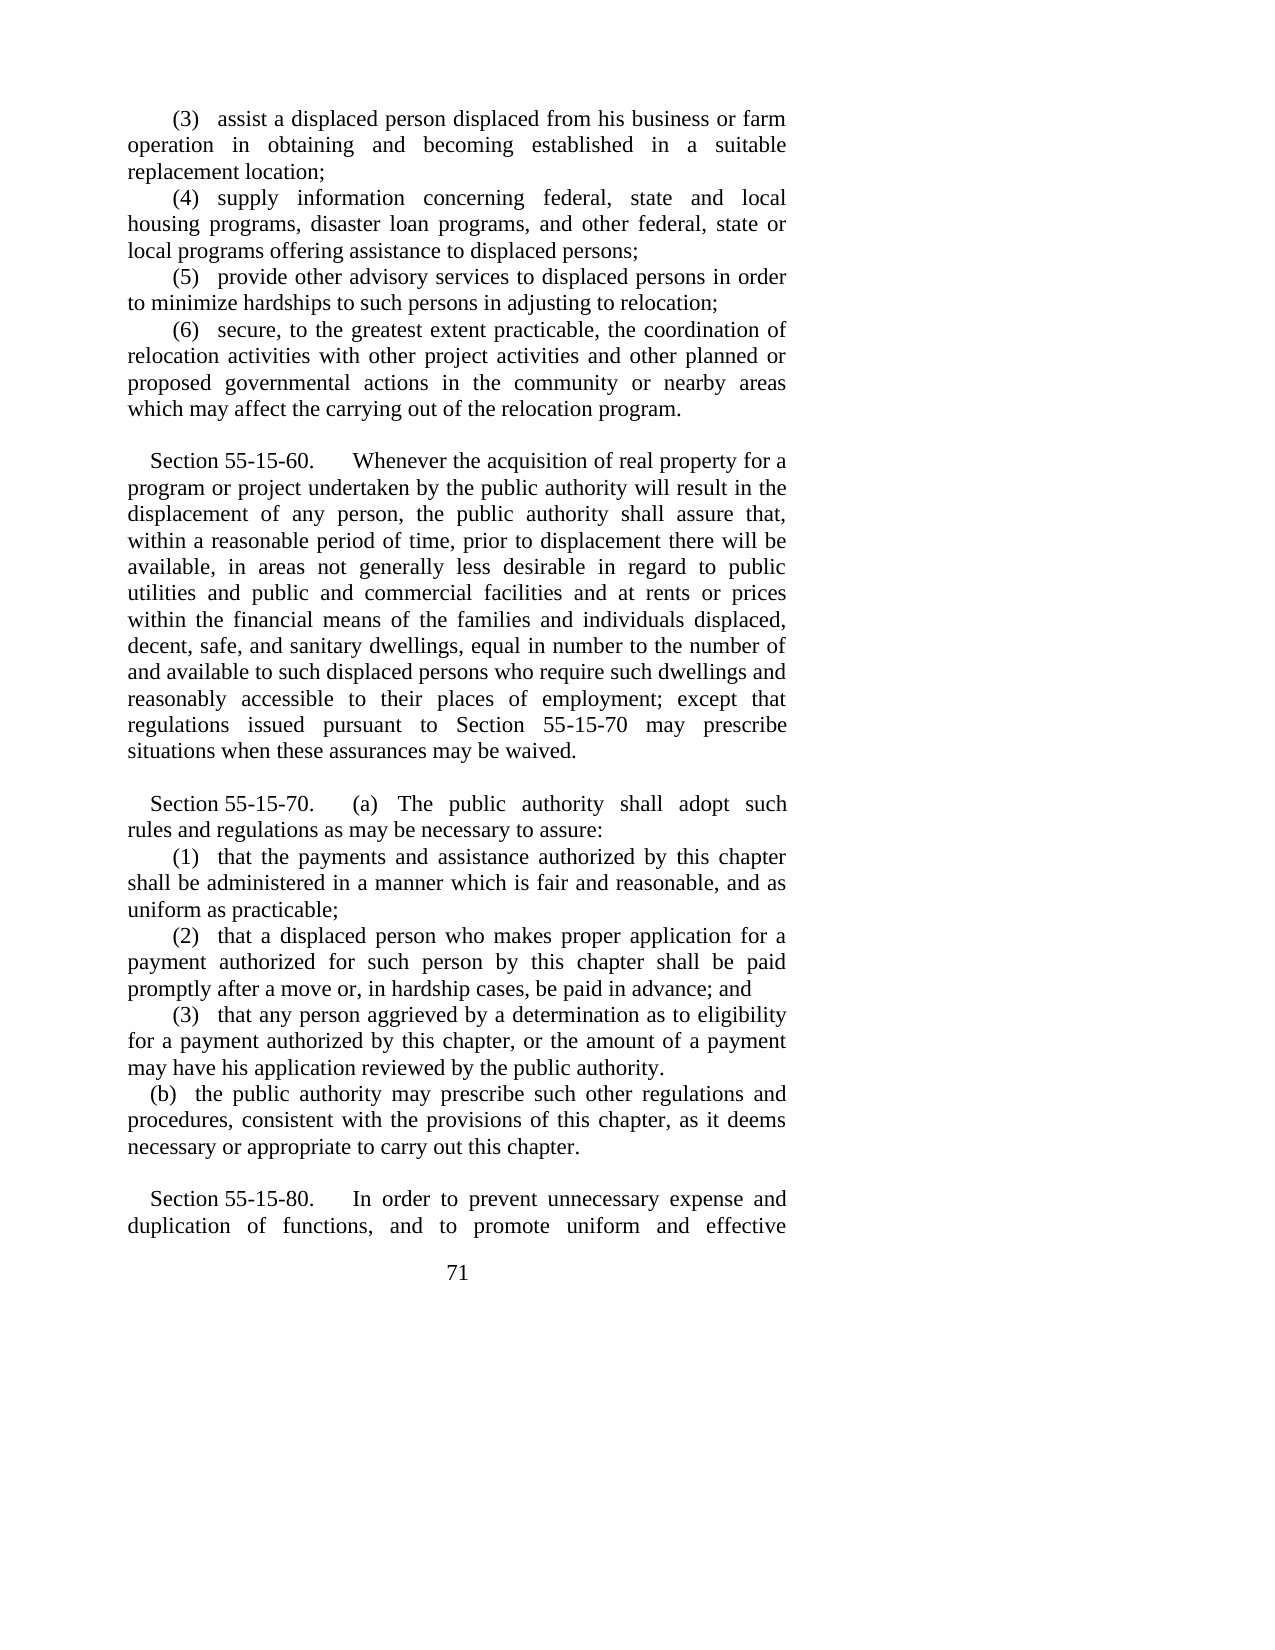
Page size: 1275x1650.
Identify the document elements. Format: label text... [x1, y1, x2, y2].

text (b) the public authority may prescribe such other regulations and procedures, consistent with the provisions of this chapter, as it deems necessary or appropriate to carry out this chapter. [127, 1080, 787, 1159]
text Section 55-15-60. Whenever the acquisition of real property for a program or project undertaken by the public authority will result in the displacement of any person, the public authority shall assure that, within a reasonable period of time, prior to displacement there will be available, in areas not generally less desirable in regard to public utilities and public and commercial facilities and at rents or prices within the financial means of the families and individuals displaced, decent, safe, and sanitary dwellings, equal in number to the number of and available to such displaced persons who require such dwellings and reasonably accessible to their places of employment; except that regulations issued pursuant to Section 55-15-70 may prescribe situations when these assurances may be waived. [127, 448, 787, 764]
text (3) assist a displaced person displaced from his business or farm operation in obtaining and becoming established in a suitable replacement location; [127, 105, 787, 184]
text (1) that the payments and assistance authorized by this chapter shall be administered in a manner which is fair and reasonable, and as uniform as practicable; [127, 843, 787, 922]
text (5) provide other advisory services to displaced persons in order to minimize hardships to such persons in adjusting to relocation; [127, 263, 787, 316]
text Section 55-15-70. (a) The public authority shall adopt such rules and regulations as may be necessary to assure: [127, 790, 787, 843]
text (4) supply information concerning federal, state and local housing programs, disaster loan programs, and other federal, state or local programs offering assistance to displaced persons; [127, 184, 787, 263]
text (6) secure, to the greatest extent practicable, the coordination of relocation activities with other project activities and other planned or proposed governmental actions in the community or nearby areas which may affect the carrying out of the relocation program. [127, 316, 787, 421]
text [127, 1186, 787, 1238]
text (2) that a displaced person who makes proper application for a payment authorized for such person by this chapter shall be paid promptly after a move or, in hardship cases, be paid in advance; and [127, 922, 787, 1001]
text (3) that any person aggrieved by a determination as to eligibility for a payment authorized by this chapter, or the amount of a payment may have his application reviewed by the public authority. [127, 1001, 787, 1080]
